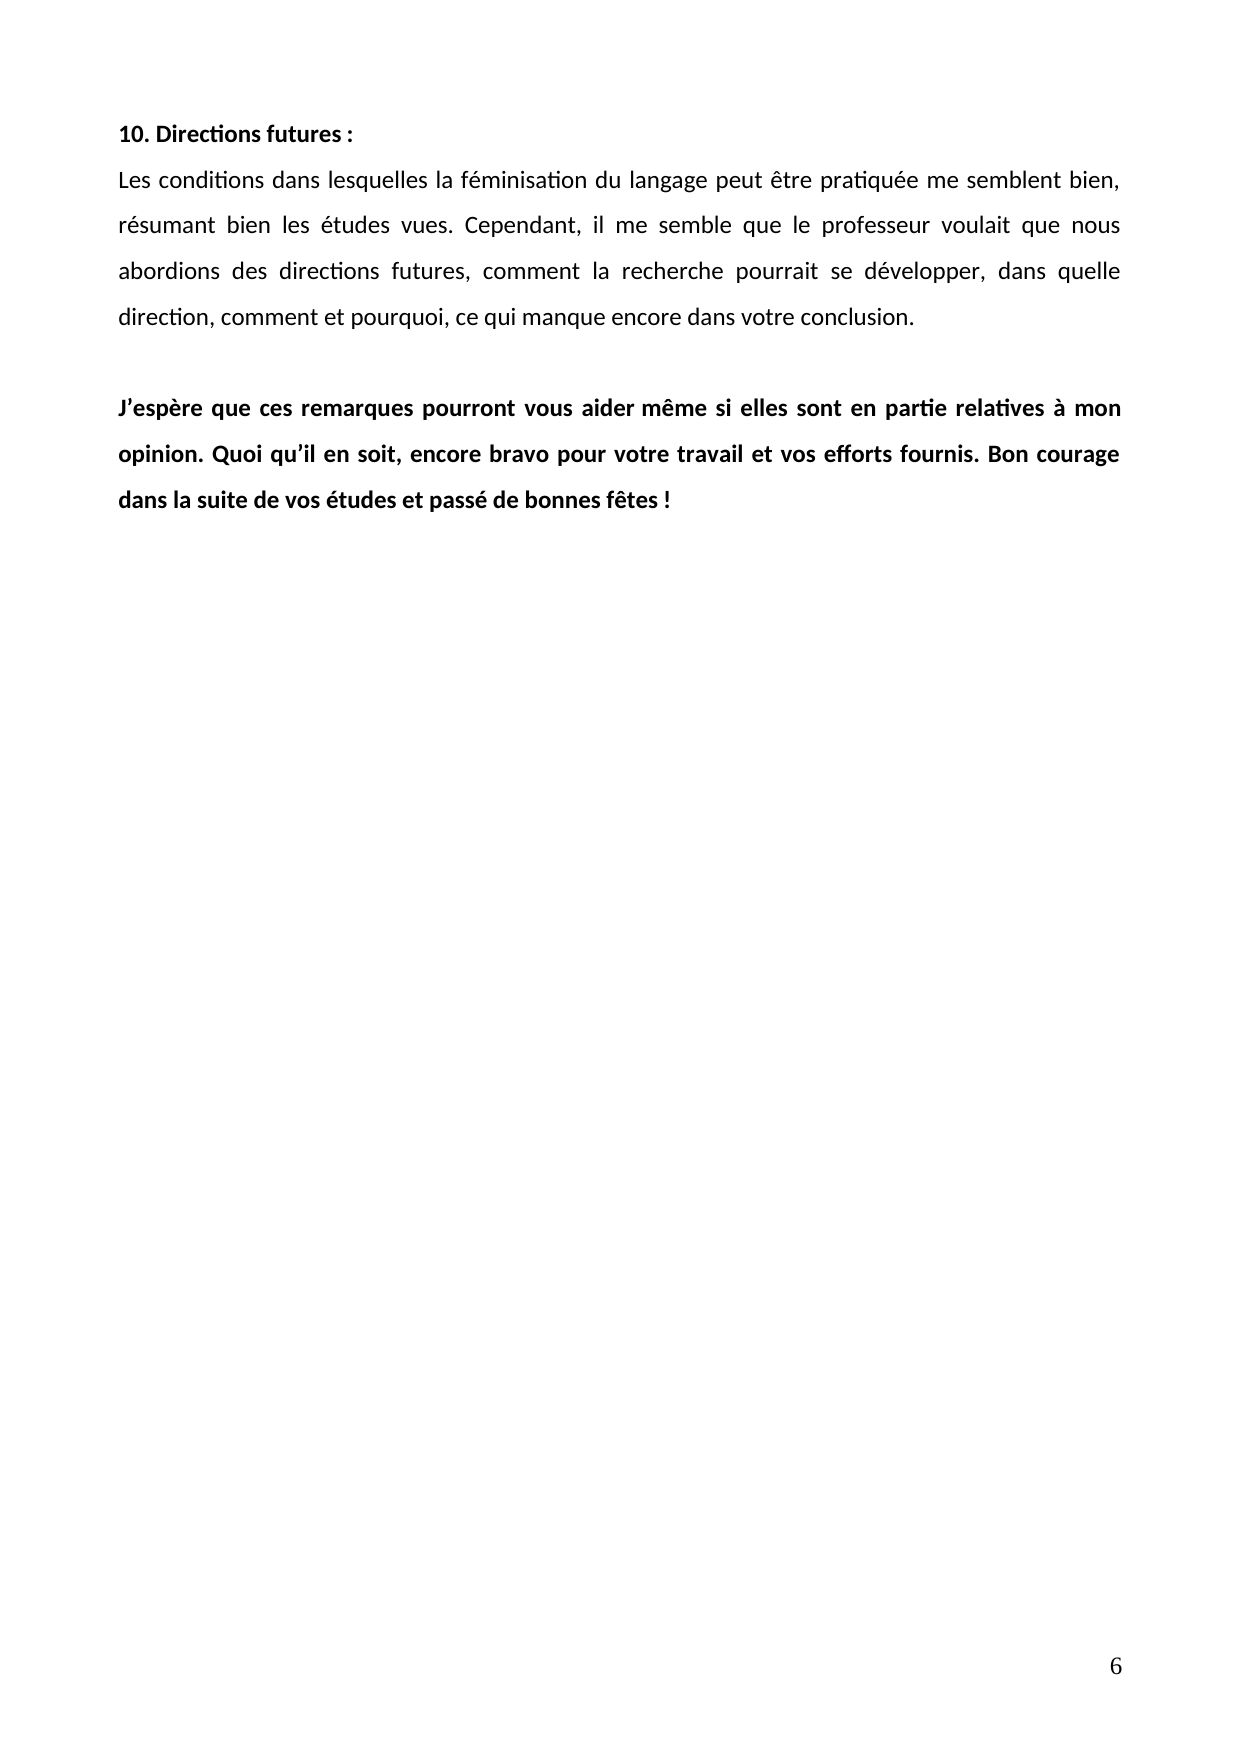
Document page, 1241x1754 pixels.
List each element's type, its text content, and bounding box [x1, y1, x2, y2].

text Les conditions dans lesquelles la féminisation du langage peut être pratiquée me semblent bien, résumant bien les études vues. Cependant, il me semble que le professeur voulait que nous abordions des directions futures, comment la recherche pourrait se développer, dans quelle direction, comment et pourquoi, ce qui manque encore dans votre conclusion. [118, 164, 1122, 332]
text 10. Directions futures : [118, 118, 1122, 149]
text J’espère que ces remarques pourront vous aider même si elles sont en partie relatives à mon opinion. Quoi qu’il en soit, encore bravo pour votre travail et vos efforts fournis. Bon courage dans la suite de vos études et passé de bonnes fêtes ! [118, 392, 1122, 514]
